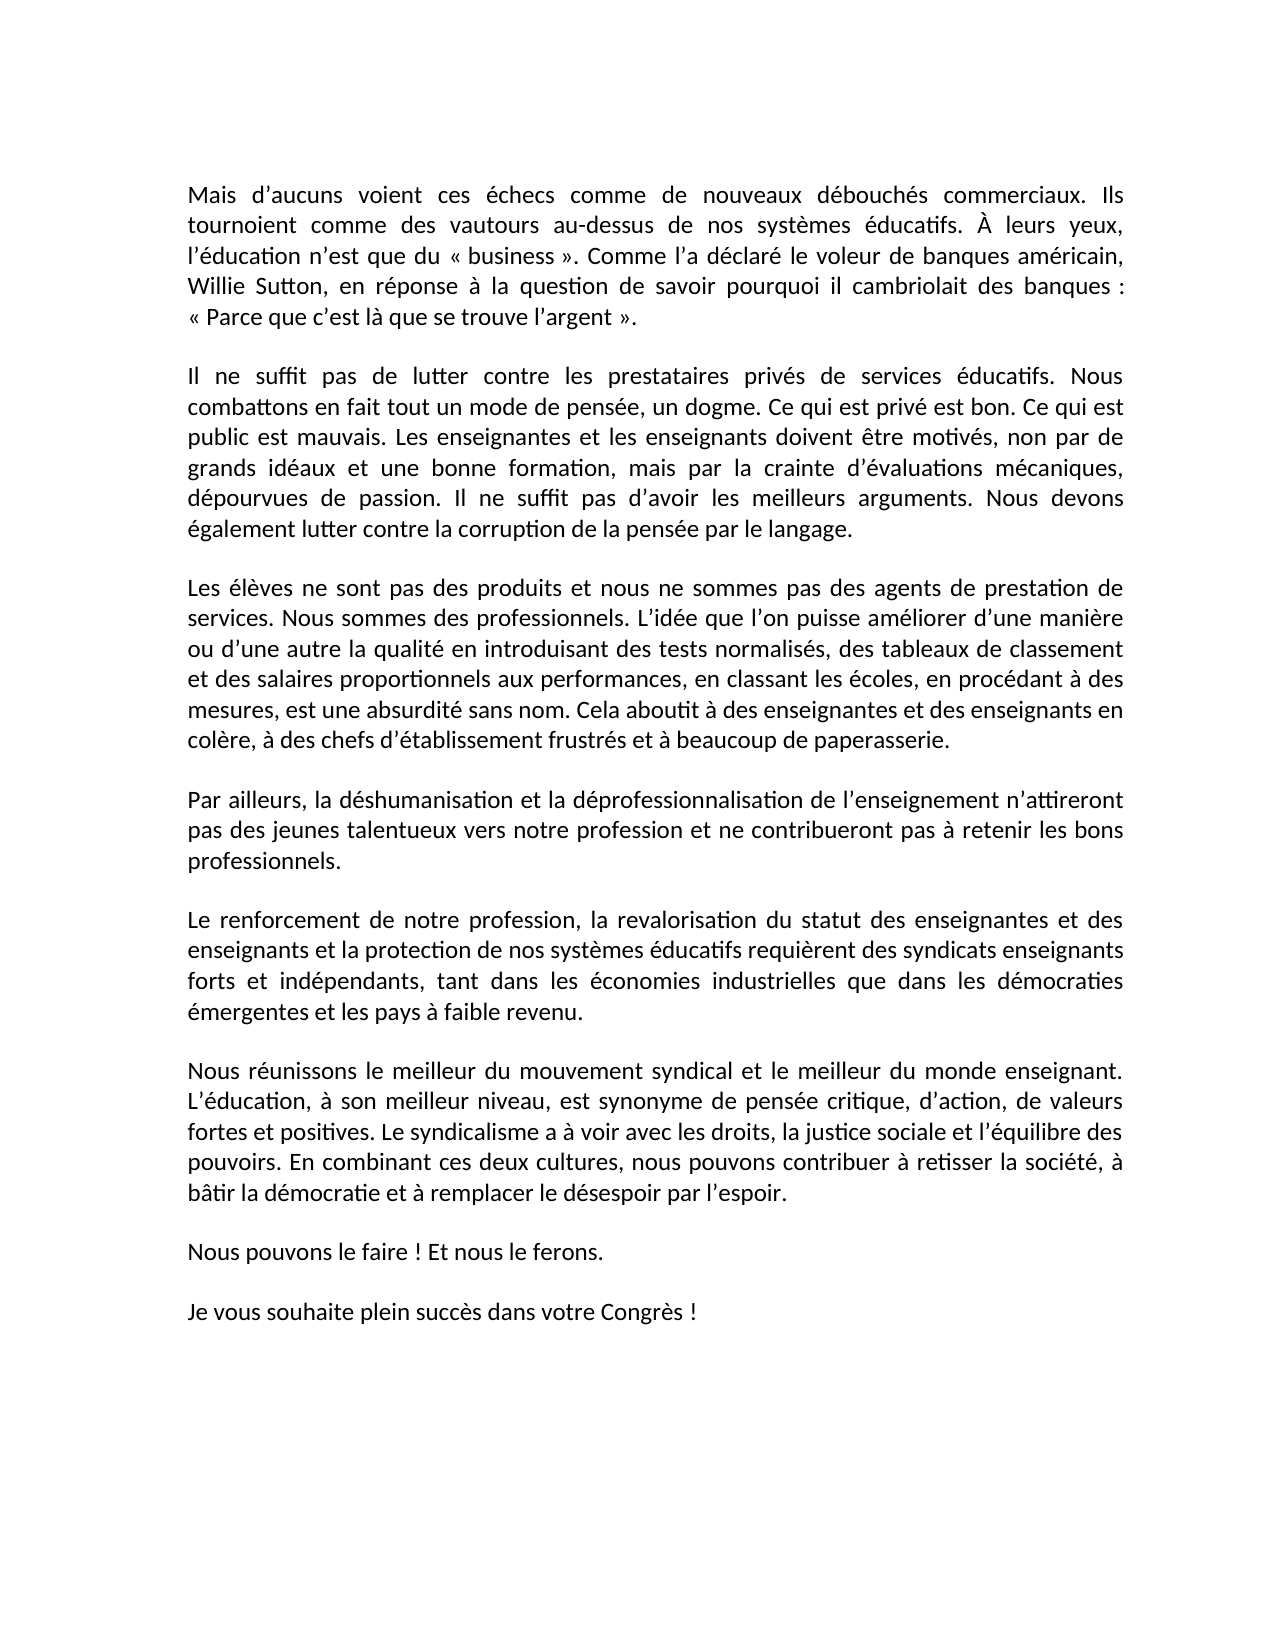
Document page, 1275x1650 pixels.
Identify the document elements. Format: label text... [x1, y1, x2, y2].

text Les élèves ne sont pas des produits et nous ne sommes pas des agents de prestation de services. Nous sommes des professionnels. L’idée que l’on puisse améliorer d’une manière ou d’une autre la qualité en introduisant des tests normalisés, des tableaux de classement et des salaires proportionnels aux performances, en classant les écoles, en procédant à des mesures, est une absurdité sans nom. Cela aboutit à des enseignantes et des enseignants en colère, à des chefs d’établissement frustrés et à beaucoup de paperasserie. [187, 572, 1125, 755]
text Je vous souhaite plein succès dans votre Congrès ! [187, 1296, 1125, 1326]
text Par ailleurs, la déshumanisation et la déprofessionnalisation de l’enseignement n’attireront pas des jeunes talentueux vers notre profession et ne contribueront pas à retenir les bons professionnels. [187, 784, 1125, 875]
text Mais d’aucuns voient ces échecs comme de nouveaux débouchés commerciaux. Ils tournoient comme des vautours au-dessus de nos systèmes éducatifs. À leurs yeux, l’éducation n’est que du « business ». Comme l’a déclaré le voleur de banques américain, Willie Sutton, en réponse à la question de savoir pourquoi il cambriolait des banques : « Parce que c’est là que se trouve l’argent ». [187, 179, 1125, 331]
text Le renforcement de notre profession, la revalorisation du statut des enseignantes et des enseignants et la protection de nos systèmes éducatifs requièrent des syndicats enseignants forts et indépendants, tant dans les économies industrielles que dans les démocraties émergentes et les pays à faible revenu. [187, 904, 1125, 1026]
text Nous réunissons le meilleur du mouvement syndical et le meilleur du monde enseignant. L’éducation, à son meilleur niveau, est synonyme de pensée critique, d’action, de valeurs fortes et positives. Le syndicalisme a à voir avec les droits, la justice sociale et l’équilibre des pouvoirs. En combinant ces deux cultures, nous pouvons contribuer à retisser la société, à bâtir la démocratie et à remplacer le désespoir par l’espoir. [187, 1055, 1125, 1208]
text Il ne suffit pas de lutter contre les prestataires privés de services éducatifs. Nous combattons en fait tout un mode de pensée, un dogme. Ce qui est privé est bon. Ce qui est public est mauvais. Les enseignantes et les enseignants doivent être motivés, non par de grands idéaux et une bonne formation, mais par la crainte d’évaluations mécaniques, dépourvues de passion. Il ne suffit pas d’avoir les meilleurs arguments. Nous devons également lutter contre la corruption de la pensée par le langage. [187, 360, 1125, 543]
text Nous pouvons le faire ! Et nous le ferons. [187, 1236, 1125, 1267]
